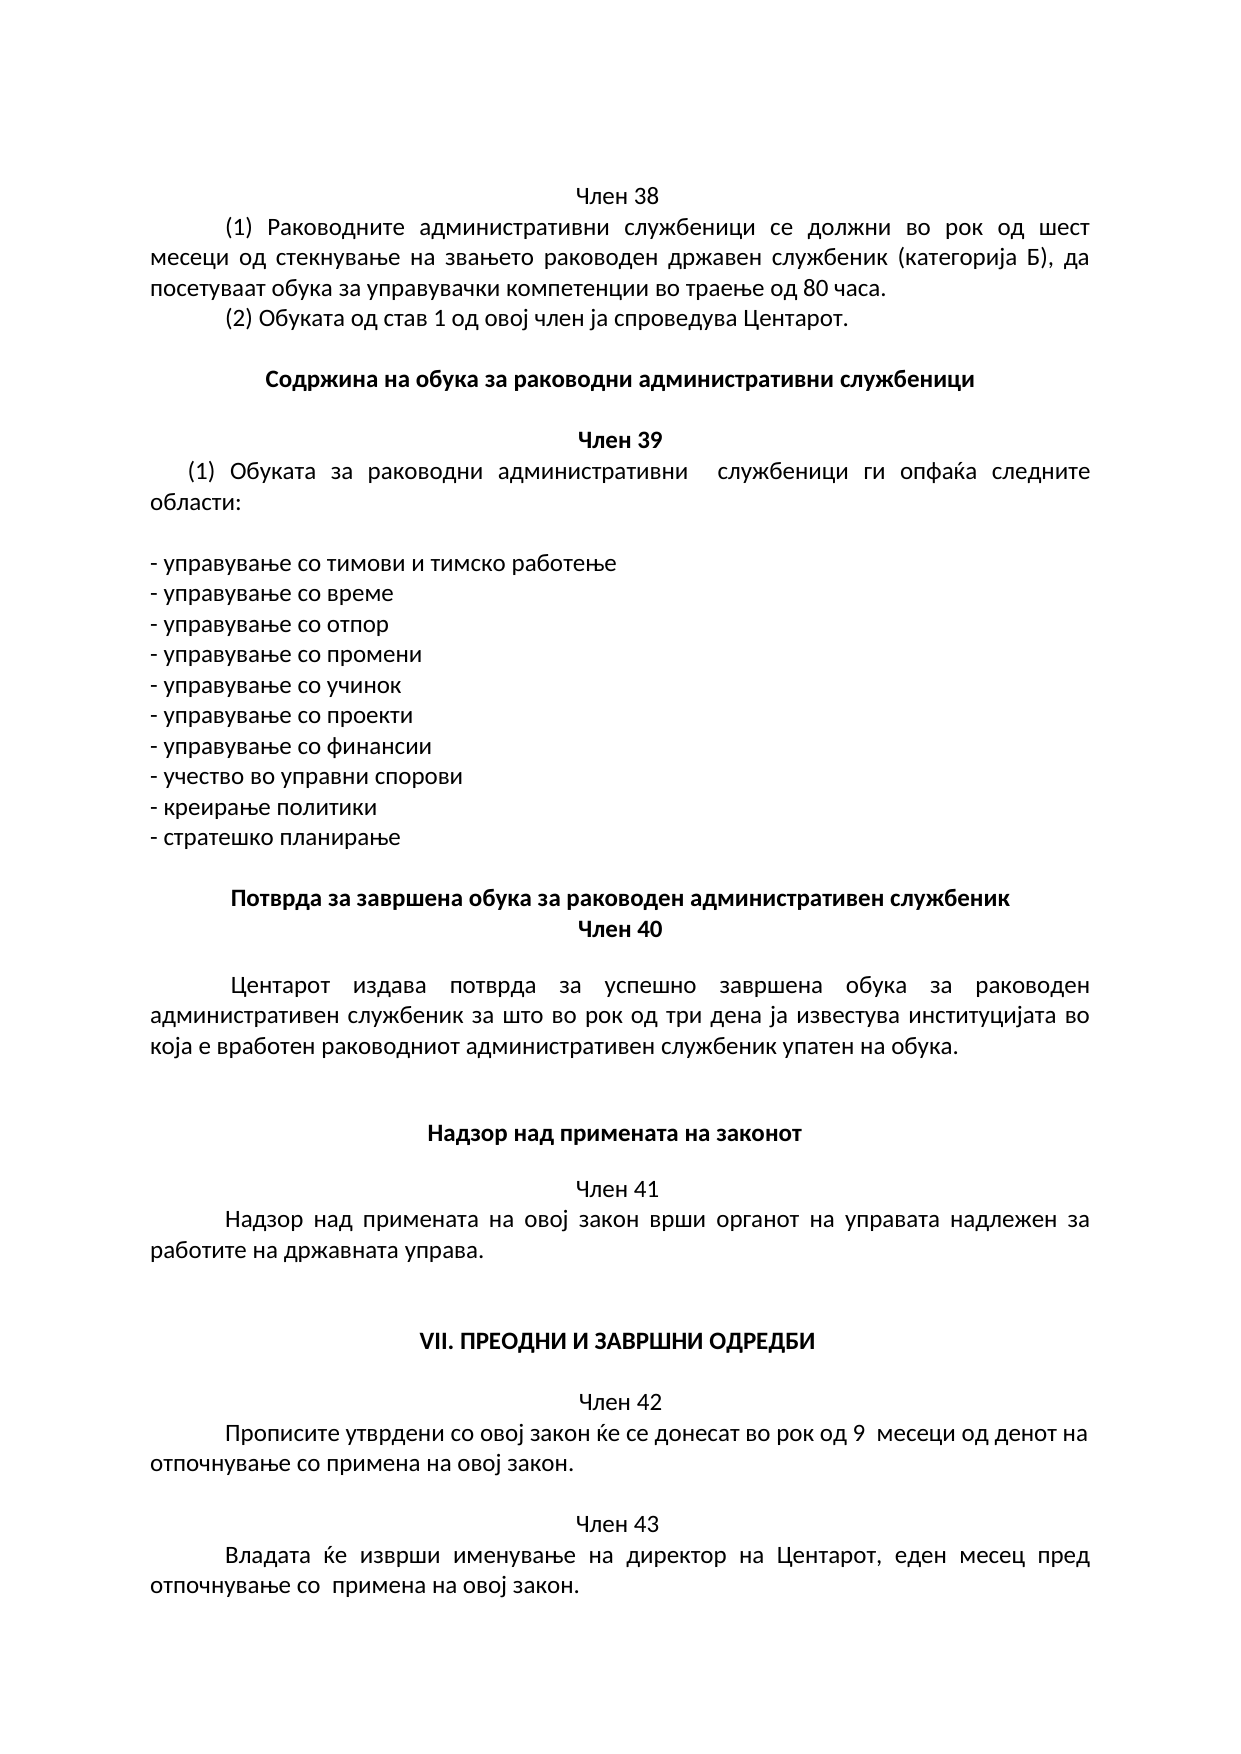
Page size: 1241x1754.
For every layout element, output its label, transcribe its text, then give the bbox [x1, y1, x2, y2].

text (2) Обуката од став 1 од овој член ја спроведува Центарот. [150, 303, 1090, 333]
text Член 38 [150, 181, 1090, 211]
text Член 42 [150, 1386, 1090, 1417]
text - стратешко планирање [150, 821, 1090, 852]
text (1) Обуката за раководни административни службеници ги опфаќа следните области: [150, 455, 1090, 516]
text Содржина на обука за раководни административни службеници [150, 364, 1090, 394]
text Прописите утврдени со овој закон ќе се донесат во рок од 9 месеци од денот на отпочнување со примена на овој закон. [150, 1417, 1090, 1478]
text - управување со отпор [150, 608, 1090, 638]
list Потврда за завршена обука за раководен административен службеник [150, 882, 1090, 913]
text Член 39 [150, 425, 1090, 455]
text (1) Раководните административни службеници се должни во рок од шест месеци од стекнување на звањето раководен државен службеник (категорија Б), да посетуваат обука за управувачки компетенции во траење од 80 часа. [150, 211, 1090, 303]
text - управување со време [150, 577, 1090, 608]
text Член 41 [150, 1173, 1090, 1203]
text Надзор над примената на законот [150, 1117, 1090, 1147]
text - управување со финансии [150, 730, 1090, 760]
text Владата ќе изврши именување на директор на Центарот, еден месец пред отпочнување со примена на овој закон. [150, 1539, 1090, 1600]
text - управување со тимови и тимско работење [150, 547, 1090, 577]
text Надзор над примената на овој закон врши органот на управата надлежен за работите на државната управа. [150, 1203, 1090, 1264]
text - управување со проекти [150, 699, 1090, 730]
text - креирање политики [150, 791, 1090, 821]
text - учество во управни спорови [150, 760, 1090, 791]
text Центарот издава потврда за успешно завршена обука за раководен административен службеник за што во рок од три дена ја известува институцијата во која е вработен раководниот административен службеник упатен на обука. [150, 969, 1090, 1061]
text Член 43 [150, 1508, 1090, 1539]
text - управување со промени [150, 638, 1090, 669]
text - управување со учинок [150, 669, 1090, 699]
text Член 40 [150, 913, 1090, 943]
text VII. ПРЕОДНИ И ЗАВРШНИ ОДРЕДБИ [150, 1325, 1090, 1356]
